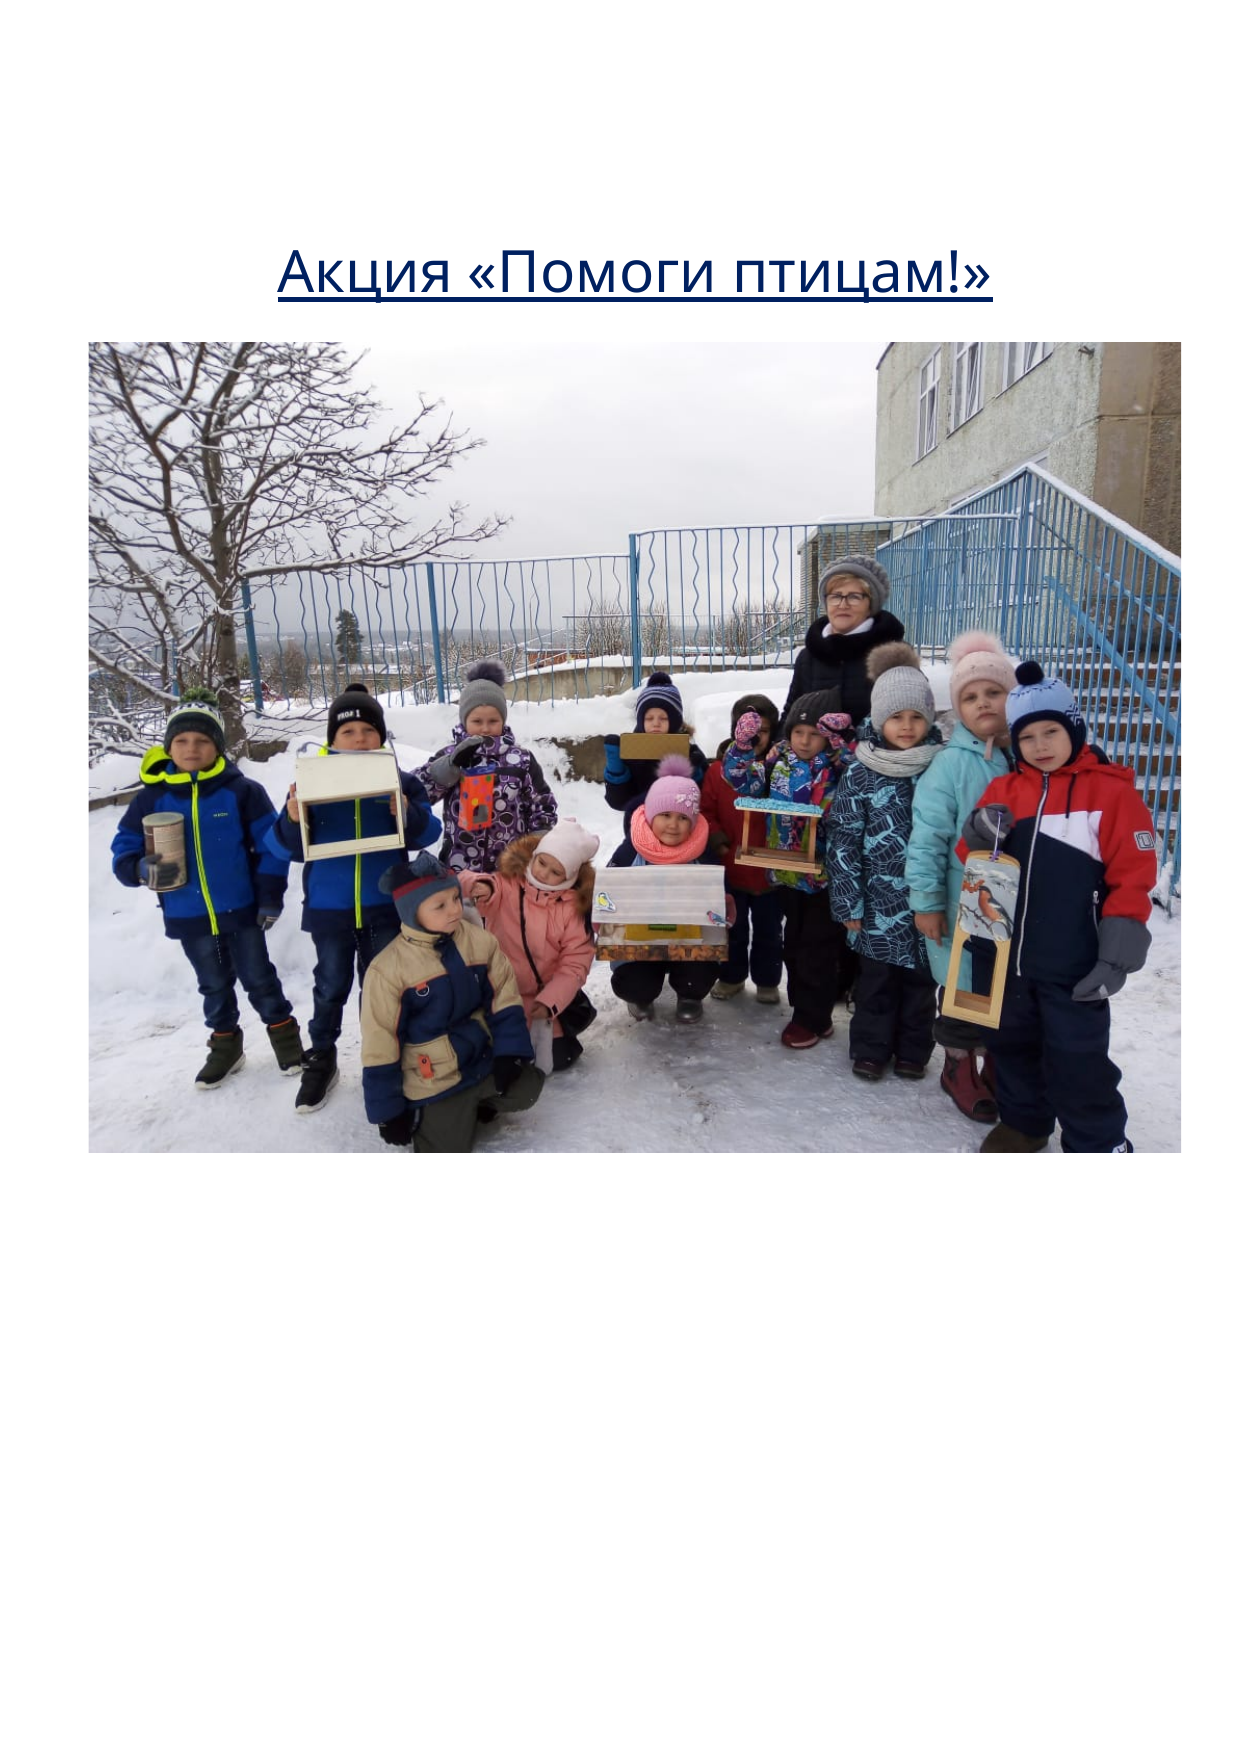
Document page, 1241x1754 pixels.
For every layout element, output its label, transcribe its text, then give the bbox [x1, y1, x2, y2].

picture [88, 342, 1182, 1153]
text Акция «Помоги птицам!» [88, 230, 1181, 310]
